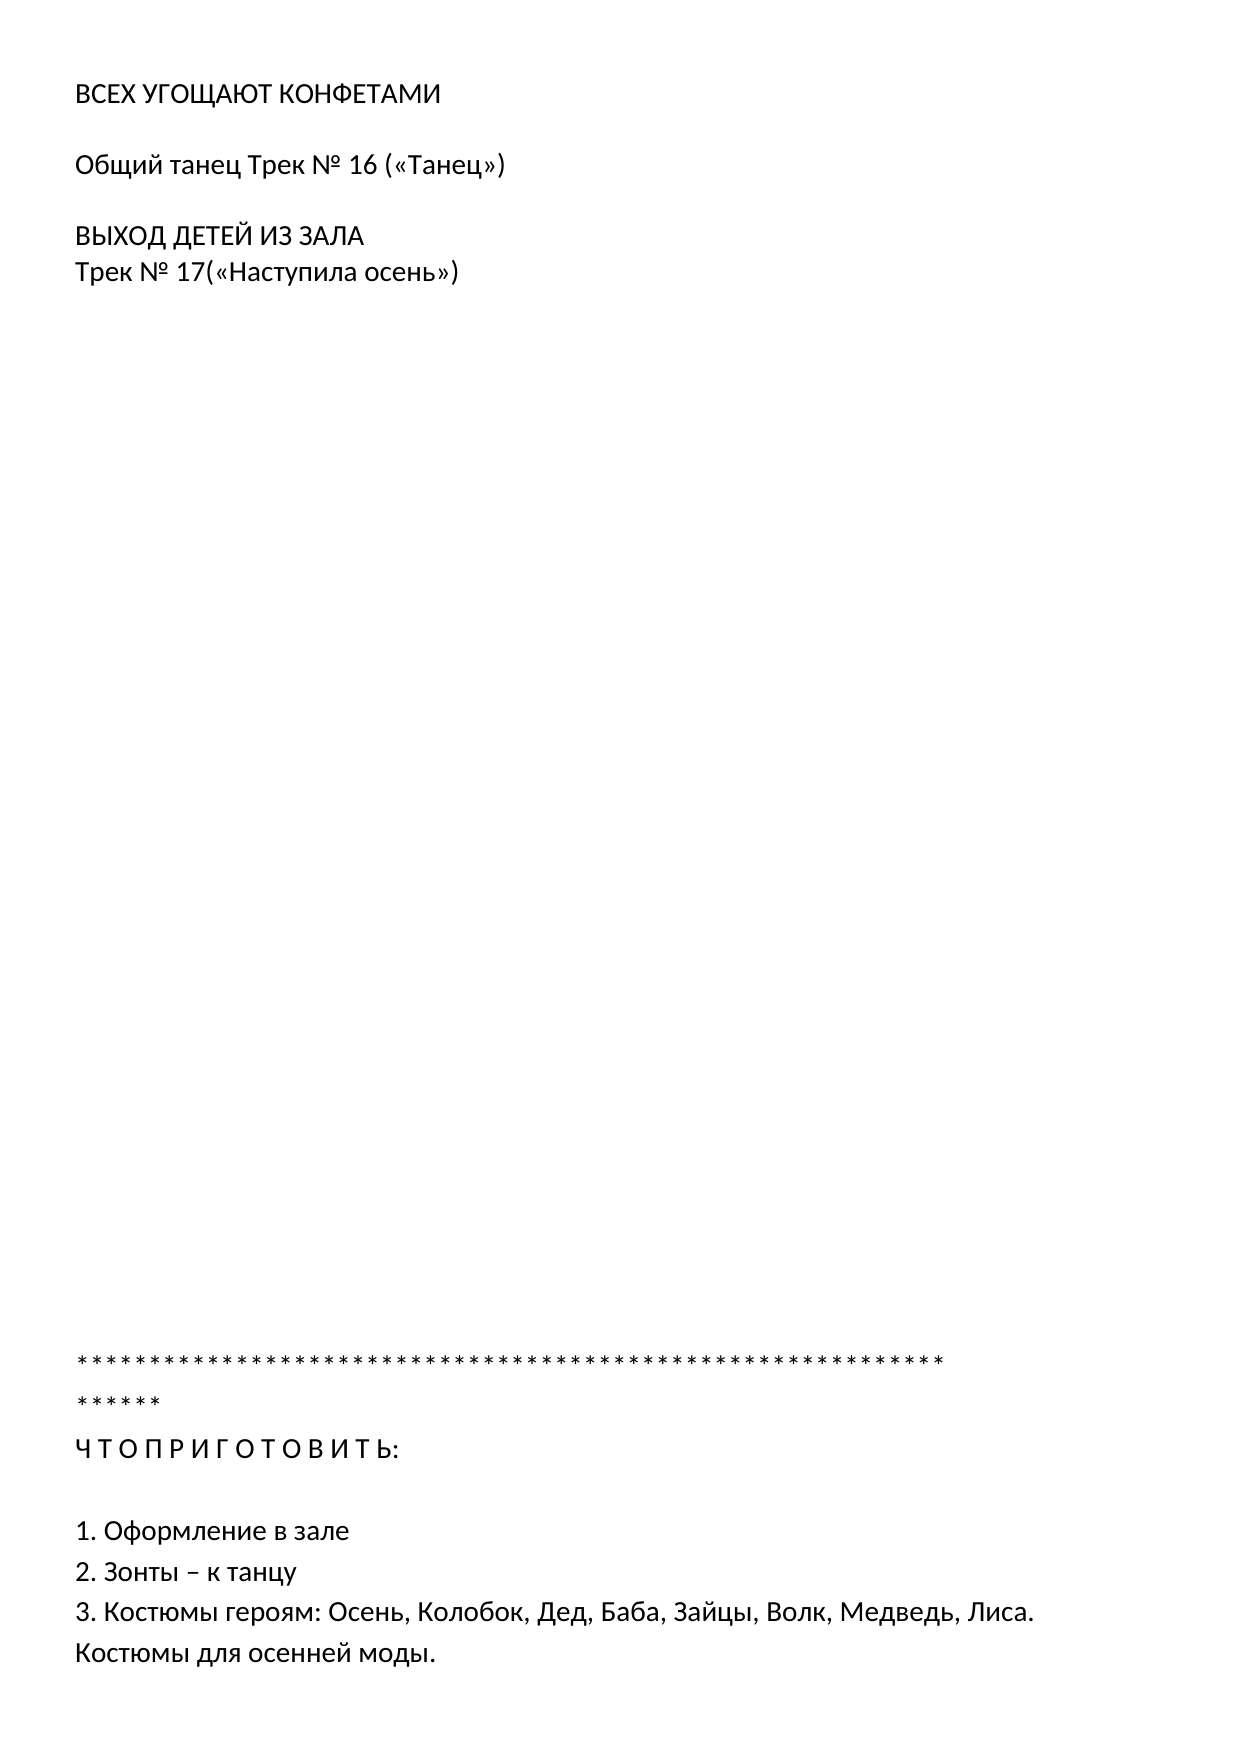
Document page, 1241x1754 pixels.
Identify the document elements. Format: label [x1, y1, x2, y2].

text [75, 75, 1165, 289]
text [75, 1266, 1165, 1670]
